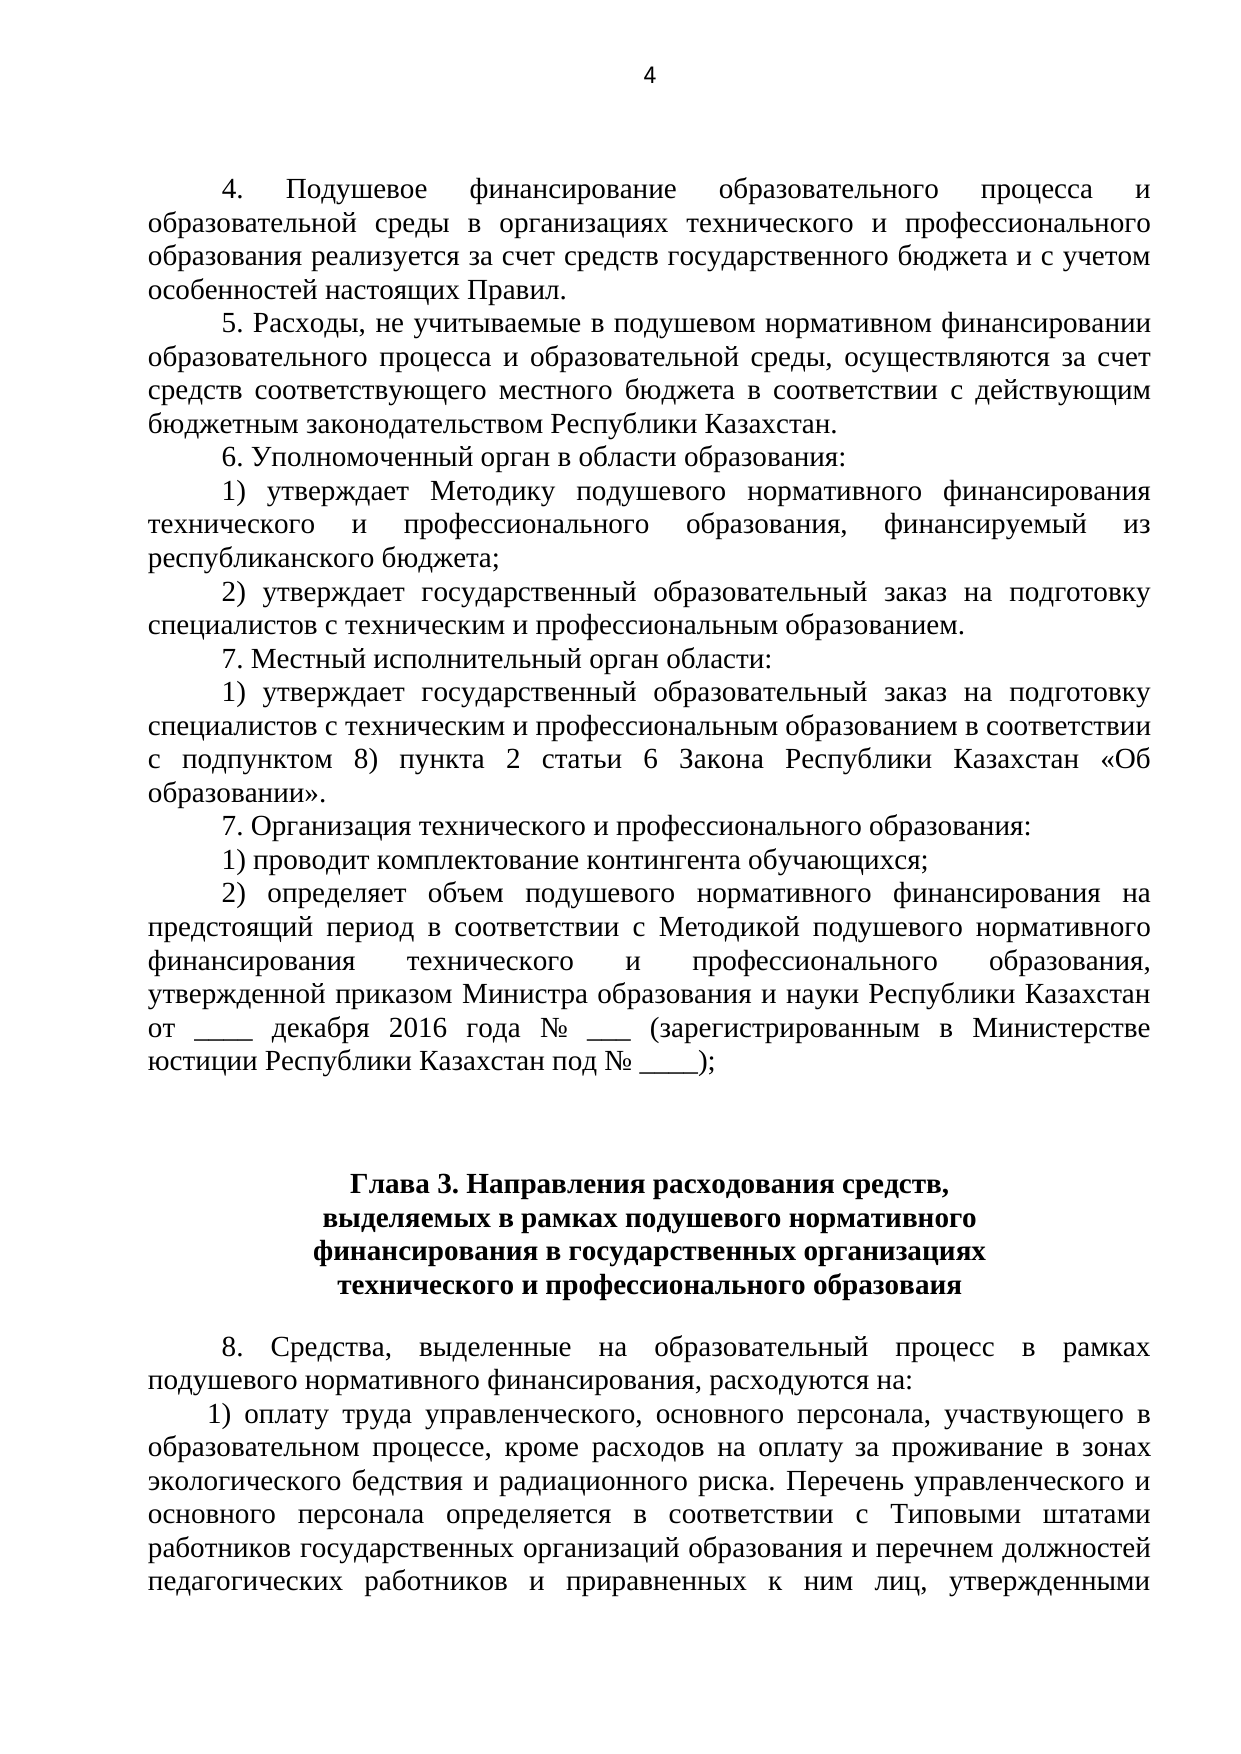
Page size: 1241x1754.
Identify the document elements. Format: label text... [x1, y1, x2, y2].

text 2) утверждает государственный образовательный заказ на подготовку специалистов с техническим и профессиональным образованием. [148, 574, 1152, 641]
text финансирования в государственных организациях [148, 1233, 1152, 1267]
text 8. Средства, выделенные на образовательный процесс в рамках подушевого нормативного финансирования, расходуются на: [148, 1329, 1152, 1396]
text 7. Местный исполнительный орган области: [148, 641, 1152, 674]
text 1) утверждает государственный образовательный заказ на подготовку специалистов с техническим и профессиональным образованием в соответствии с подпунктом 8) пункта 2 статьи 6 Закона Республики Казахстан «Об образовании». [148, 674, 1152, 808]
text 1) проводит комплектование контингента обучающихся; [148, 842, 1152, 876]
text 6. Уполномоченный орган в области образования: [148, 439, 1152, 473]
text 4. Подушевое финансирование образовательного процесса и образовательной среды в организациях технического и профессионального образования реализуется за счет средств государственного бюджета и с учетом особенностей настоящих Правил. [148, 171, 1152, 305]
text выделяемых в рамках подушевого нормативного [148, 1200, 1152, 1233]
text 1) утверждает Методику подушевого нормативного финансирования технического и профессионального образования, финансируемый из республиканского бюджета; [148, 473, 1152, 574]
text 2) определяет объем подушевого нормативного финансирования на предстоящий период в соответствии с Методикой подушевого нормативного финансирования технического и профессионального образования, утвержденной приказом Министра образования и науки Республики Казахстан от ____ декабря 2016 года № ___ (зарегистрированным в Министерстве юстиции Республики Казахстан под № ____); [148, 876, 1152, 1077]
text 5. Расходы, не учитываемые в подушевом нормативном финансировании образовательного процесса и образовательной среды, осуществляются за счет средств соответствующего местного бюджета в соответствии с действующим бюджетным законодательством Республики Казахстан. [148, 305, 1152, 439]
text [148, 1396, 1152, 1597]
text 7. Организация технического и профессионального образования: [148, 808, 1152, 842]
text технического и профессионального образоваия [148, 1267, 1152, 1301]
text Глава 3. Направления расходования средств, [148, 1166, 1152, 1200]
